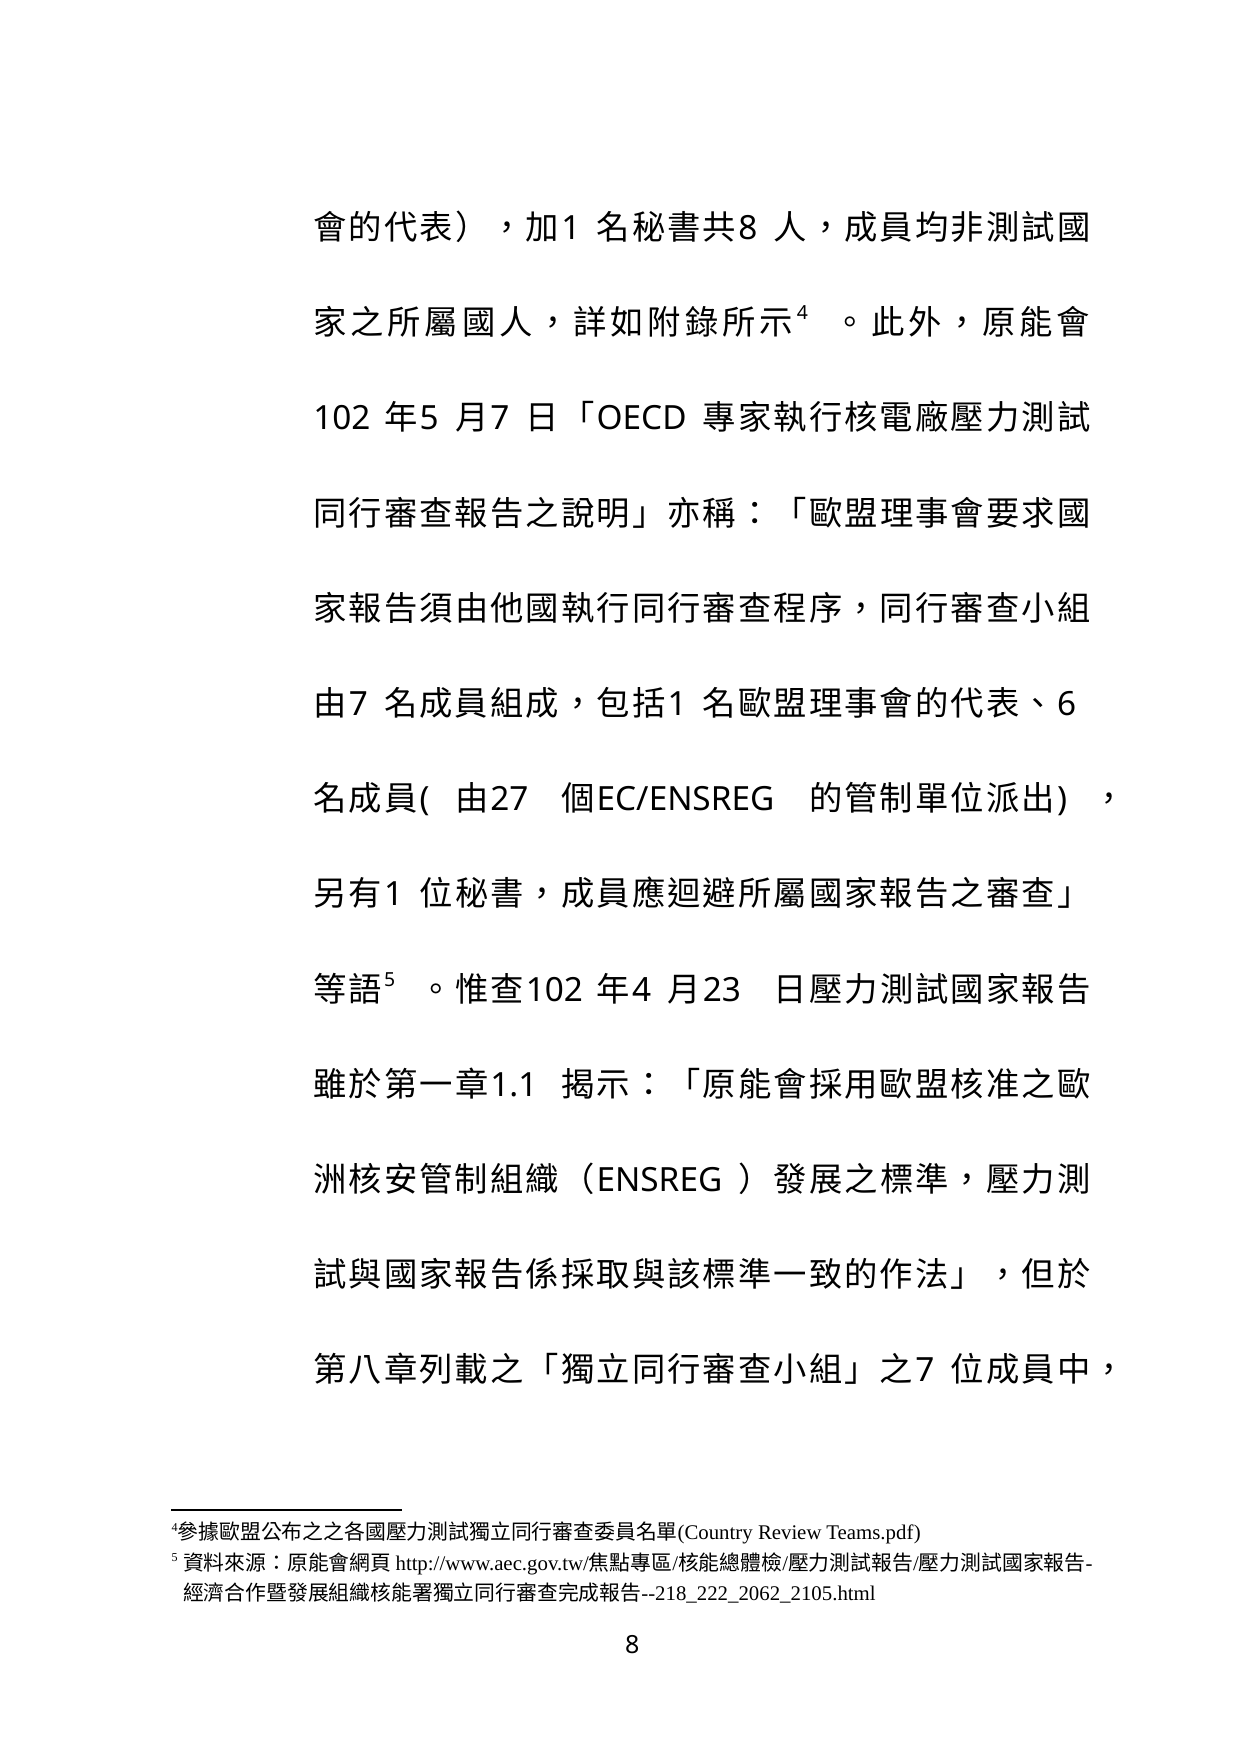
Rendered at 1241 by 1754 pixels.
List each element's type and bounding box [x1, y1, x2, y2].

subtitle [242, 177, 1092, 1415]
